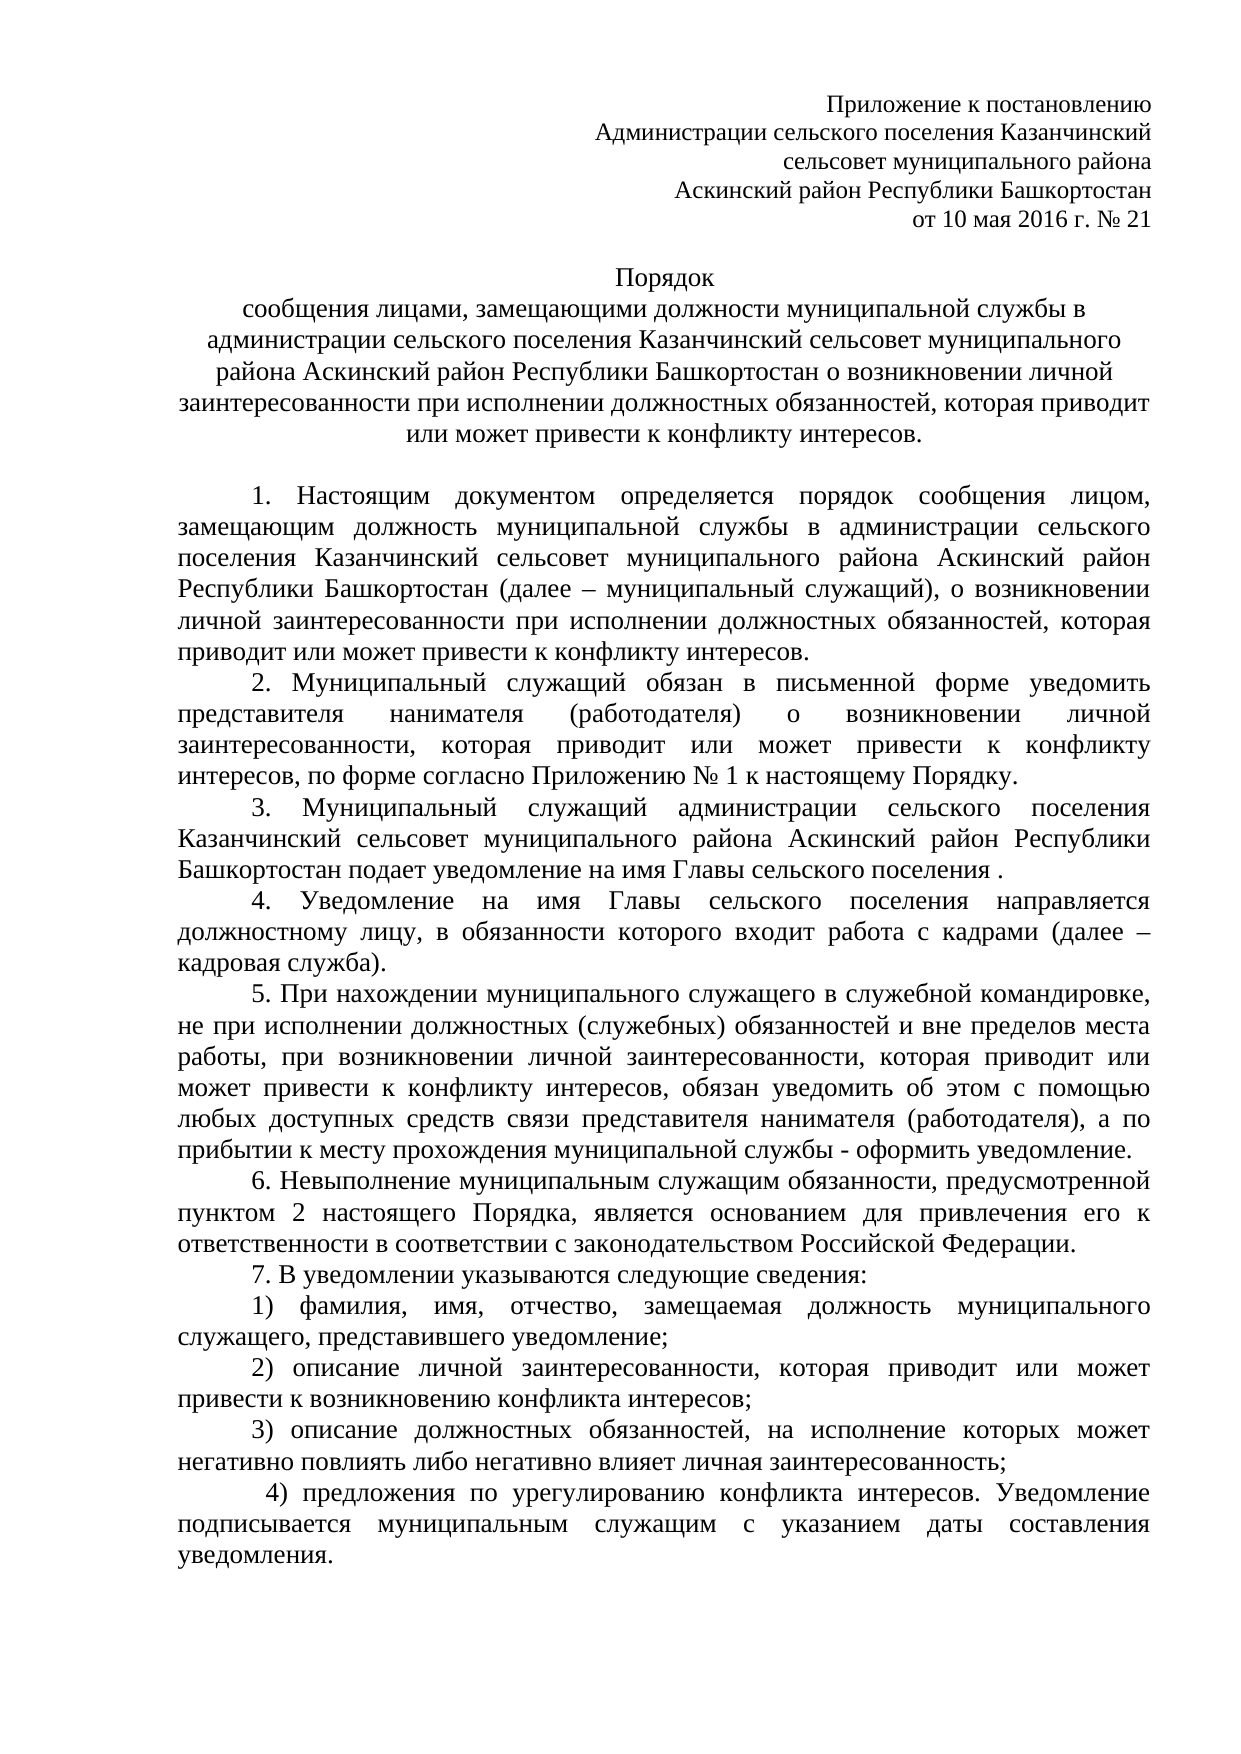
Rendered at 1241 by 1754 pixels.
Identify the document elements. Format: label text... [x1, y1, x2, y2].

text от 10 мая 2016 г. № 21 [177, 204, 1152, 232]
text сообщения лицами, замещающими должности муниципальной службы в администрации сельского поселения Казанчинский сельсовет муниципального района Аскинский район Республики Башкортостан о возникновении личной заинтересованности при исполнении должностных обязанностей, которая приводит или может привести к конфликту интересов. [177, 292, 1152, 448]
text 1. Настоящим документом определяется порядок сообщения лицом, замещающим должность муниципальной службы в администрации сельского поселения Казанчинский сельсовет муниципального района Аскинский район Республики Башкортостан (далее – муниципальный служащий), о возникновении личной заинтересованности при исполнении должностных обязанностей, которая приводит или может привести к конфликту интересов. [177, 479, 1152, 666]
text 3. Муниципальный служащий администрации сельского поселения Казанчинский сельсовет муниципального района Аскинский район Республики Башкортостан подает уведомление на имя Главы сельского поселения . [177, 791, 1152, 884]
text 7. В уведомлении указываются следующие сведения: [177, 1258, 1152, 1289]
text 5. При нахождении муниципального служащего в служебной командировке, не при исполнении должностных (служебных) обязанностей и вне пределов места работы, при возникновении личной заинтересованности, которая приводит или может привести к конфликту интересов, обязан уведомить об этом с помощью любых доступных средств связи представителя нанимателя (работодателя), а по прибытии к месту прохождения муниципальной службы - оформить уведомление. [177, 978, 1152, 1164]
text 2. Муниципальный служащий обязан в письменной форме уведомить представителя нанимателя (работодателя) о возникновении личной заинтересованности, которая приводит или может привести к конфликту интересов, по форме согласно Приложению № 1 к настоящему Порядку. [177, 666, 1152, 791]
text сельсовет муниципального района [177, 146, 1152, 175]
text 1) фамилия, имя, отчество, замещаемая должность муниципального служащего, представившего уведомление; [177, 1289, 1152, 1351]
text Администрации сельского поселения Казанчинский [177, 117, 1152, 146]
text 4. Уведомление на имя Главы сельского поселения направляется должностному лицу, в обязанности которого входит работа с кадрами (далее – кадровая служба). [177, 884, 1152, 978]
text 2) описание личной заинтересованности, которая приводит или может привести к возникновению конфликта интересов; [177, 1351, 1152, 1414]
text Приложение к постановлению [177, 89, 1152, 117]
text Порядок [177, 261, 1152, 292]
text 6. Невыполнение муниципальным служащим обязанности, предусмотренной пунктом 2 настоящего Порядка, является основанием для привлечения его к ответственности в соответствии с законодательством Российской Федерации. [177, 1164, 1152, 1258]
text 3) описание должностных обязанностей, на исполнение которых может негативно повлиять либо негативно влияет личная заинтересованность; [177, 1414, 1152, 1476]
text 4) предложения по урегулированию конфликта интересов. Уведомление подписывается муниципальным служащим с указанием даты составления уведомления. [177, 1476, 1152, 1569]
text Аскинский район Республики Башкортостан [177, 175, 1152, 204]
